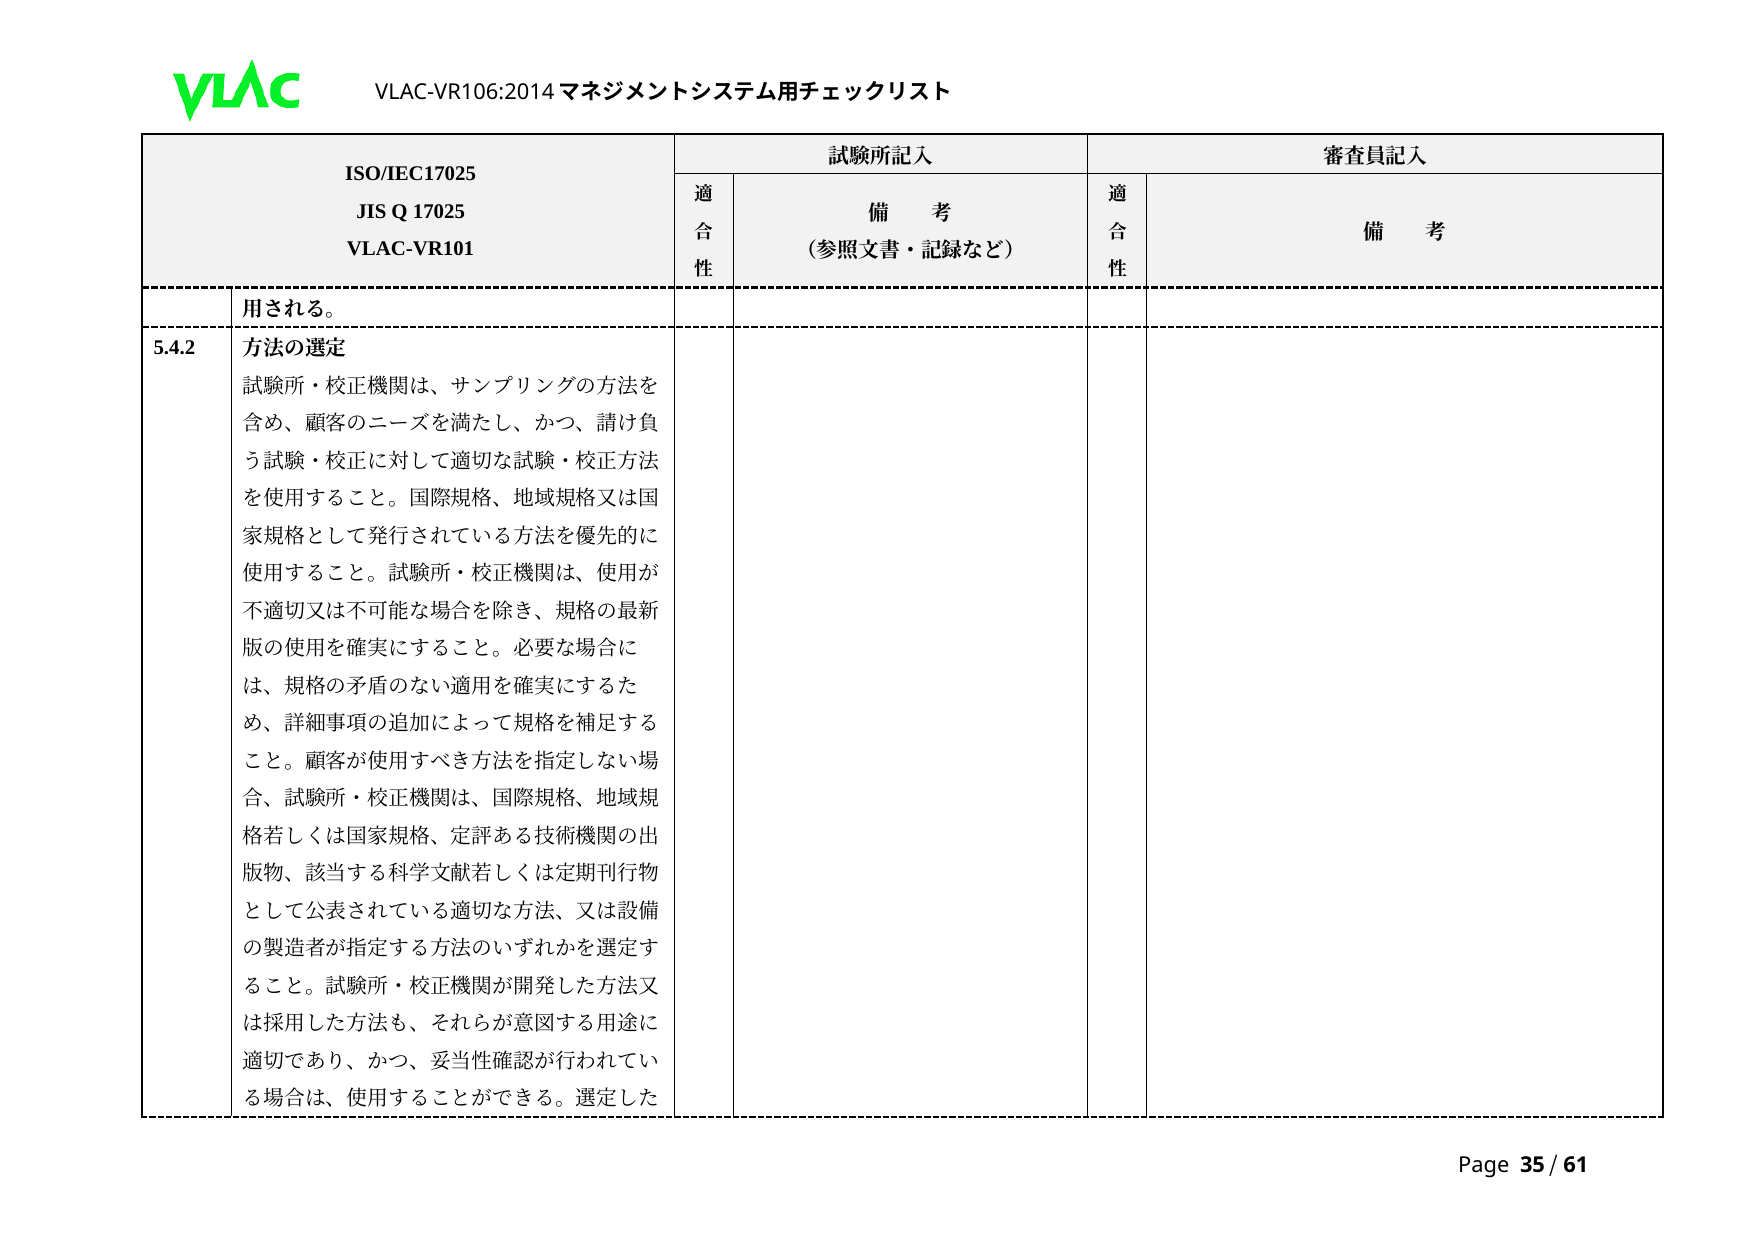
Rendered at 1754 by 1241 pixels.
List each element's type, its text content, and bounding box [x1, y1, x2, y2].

table_cell 備 考 [1147, 174, 1662, 286]
table_header 審査員記入 [1088, 135, 1662, 173]
table_cell 5.4.1 [143, 286, 231, 326]
table_cell [1088, 326, 1146, 1116]
table_cell 5.4.2 [143, 326, 231, 1116]
table_cell [1147, 326, 1662, 1116]
table_cell [675, 286, 733, 326]
table_cell [734, 326, 1087, 1116]
table_cell 適合性 [1088, 174, 1146, 286]
table_cell 備 考 （参照文書・記録など） [734, 174, 1087, 286]
table_header 試験所記入 [675, 135, 1087, 173]
table_cell [675, 326, 733, 1116]
table_cell [734, 286, 1087, 326]
table_header ISO/IEC17025 JIS Q 17025 VLAC-VR101 [143, 135, 674, 286]
table_cell [1088, 286, 1146, 326]
picture [172, 56, 305, 123]
table_cell 適合性 [675, 174, 733, 286]
table_cell [1147, 286, 1662, 326]
